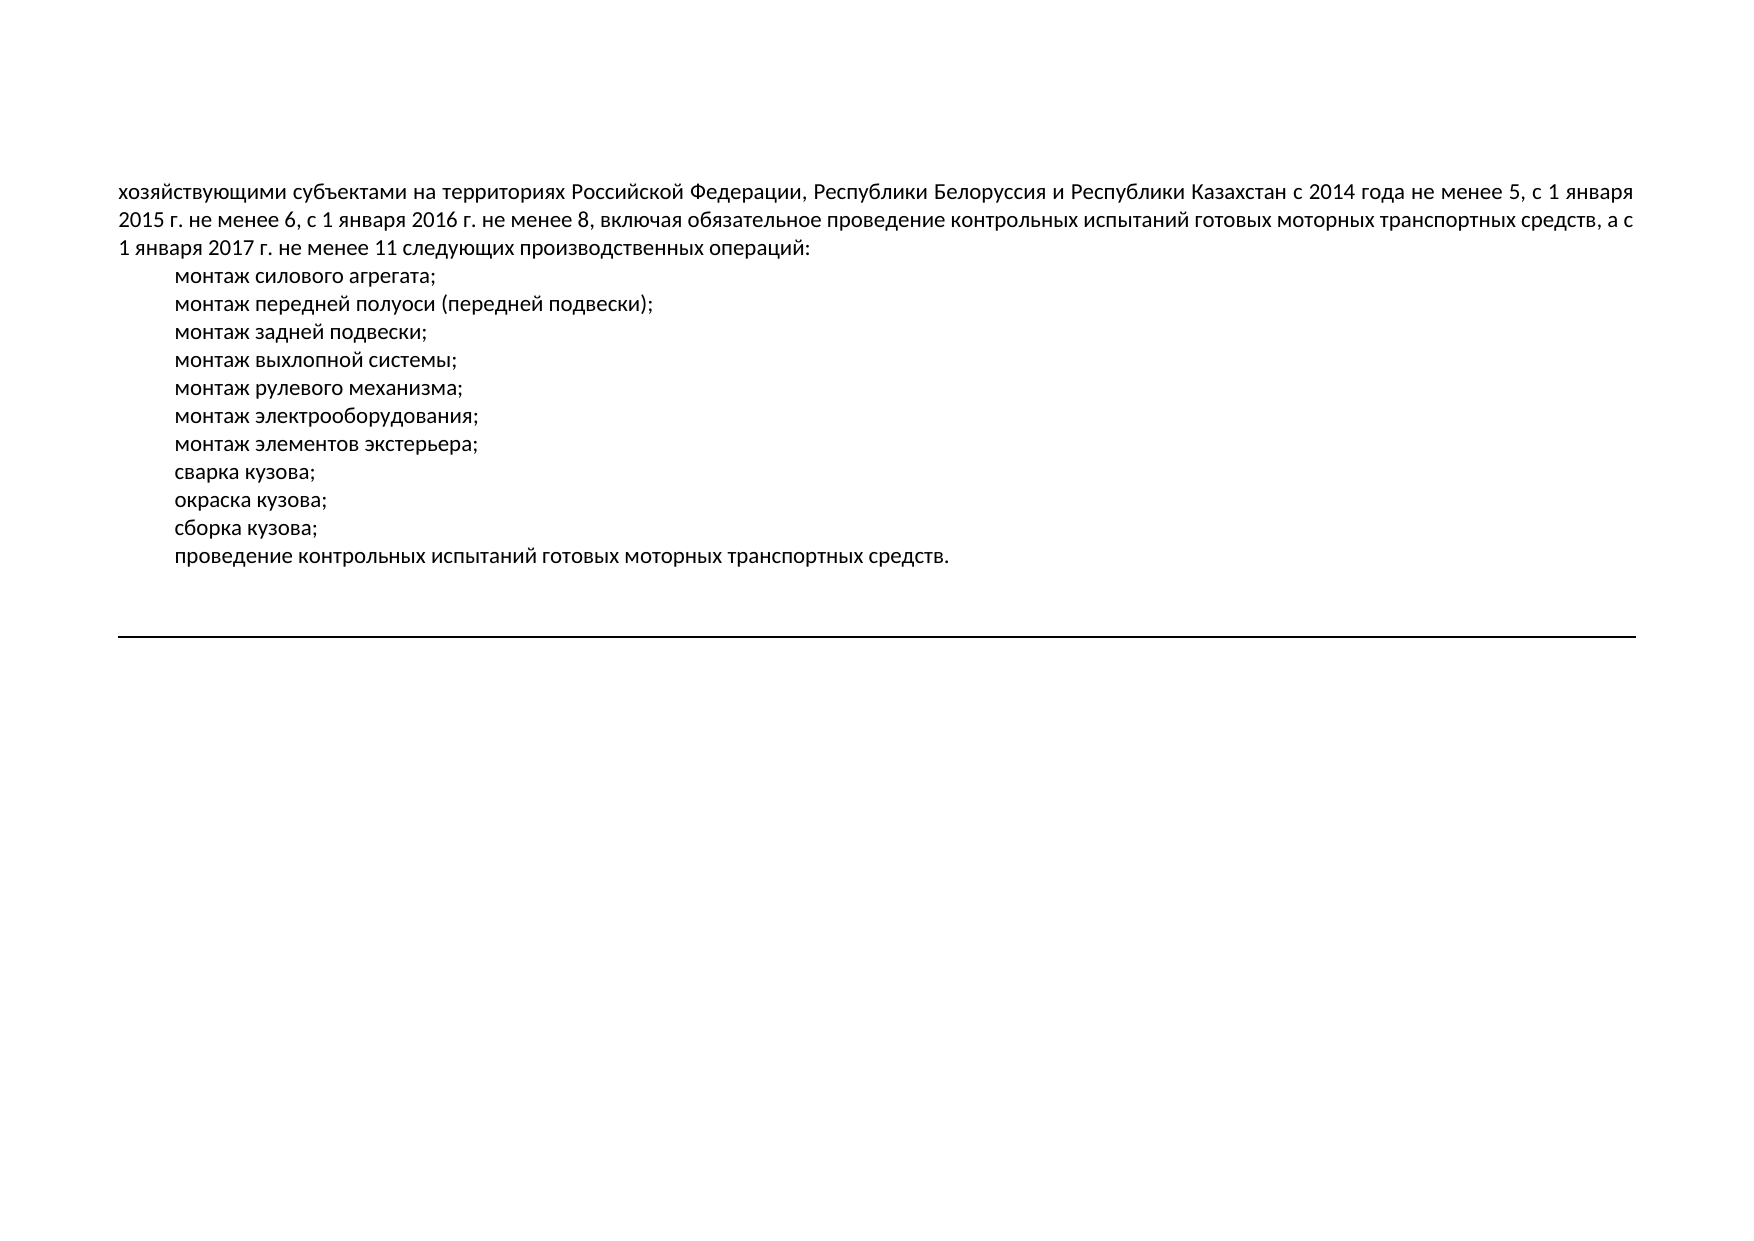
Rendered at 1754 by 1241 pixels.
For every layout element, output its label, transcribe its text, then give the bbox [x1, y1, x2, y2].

text монтаж передней полуоси (передней подвески); [118, 289, 1636, 317]
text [118, 177, 1636, 261]
text монтаж задней подвески; [118, 317, 1636, 345]
text монтаж рулевого механизма; [118, 373, 1636, 401]
text монтаж силового агрегата; [118, 261, 1636, 289]
text монтаж выхлопной системы; [118, 345, 1636, 373]
text сборка кузова; [118, 513, 1636, 541]
text проведение контрольных испытаний готовых моторных транспортных средств. [118, 541, 1636, 569]
text монтаж элементов экстерьера; [118, 429, 1636, 457]
text окраска кузова; [118, 485, 1636, 513]
text сварка кузова; [118, 457, 1636, 485]
text монтаж электрооборудования; [118, 401, 1636, 429]
